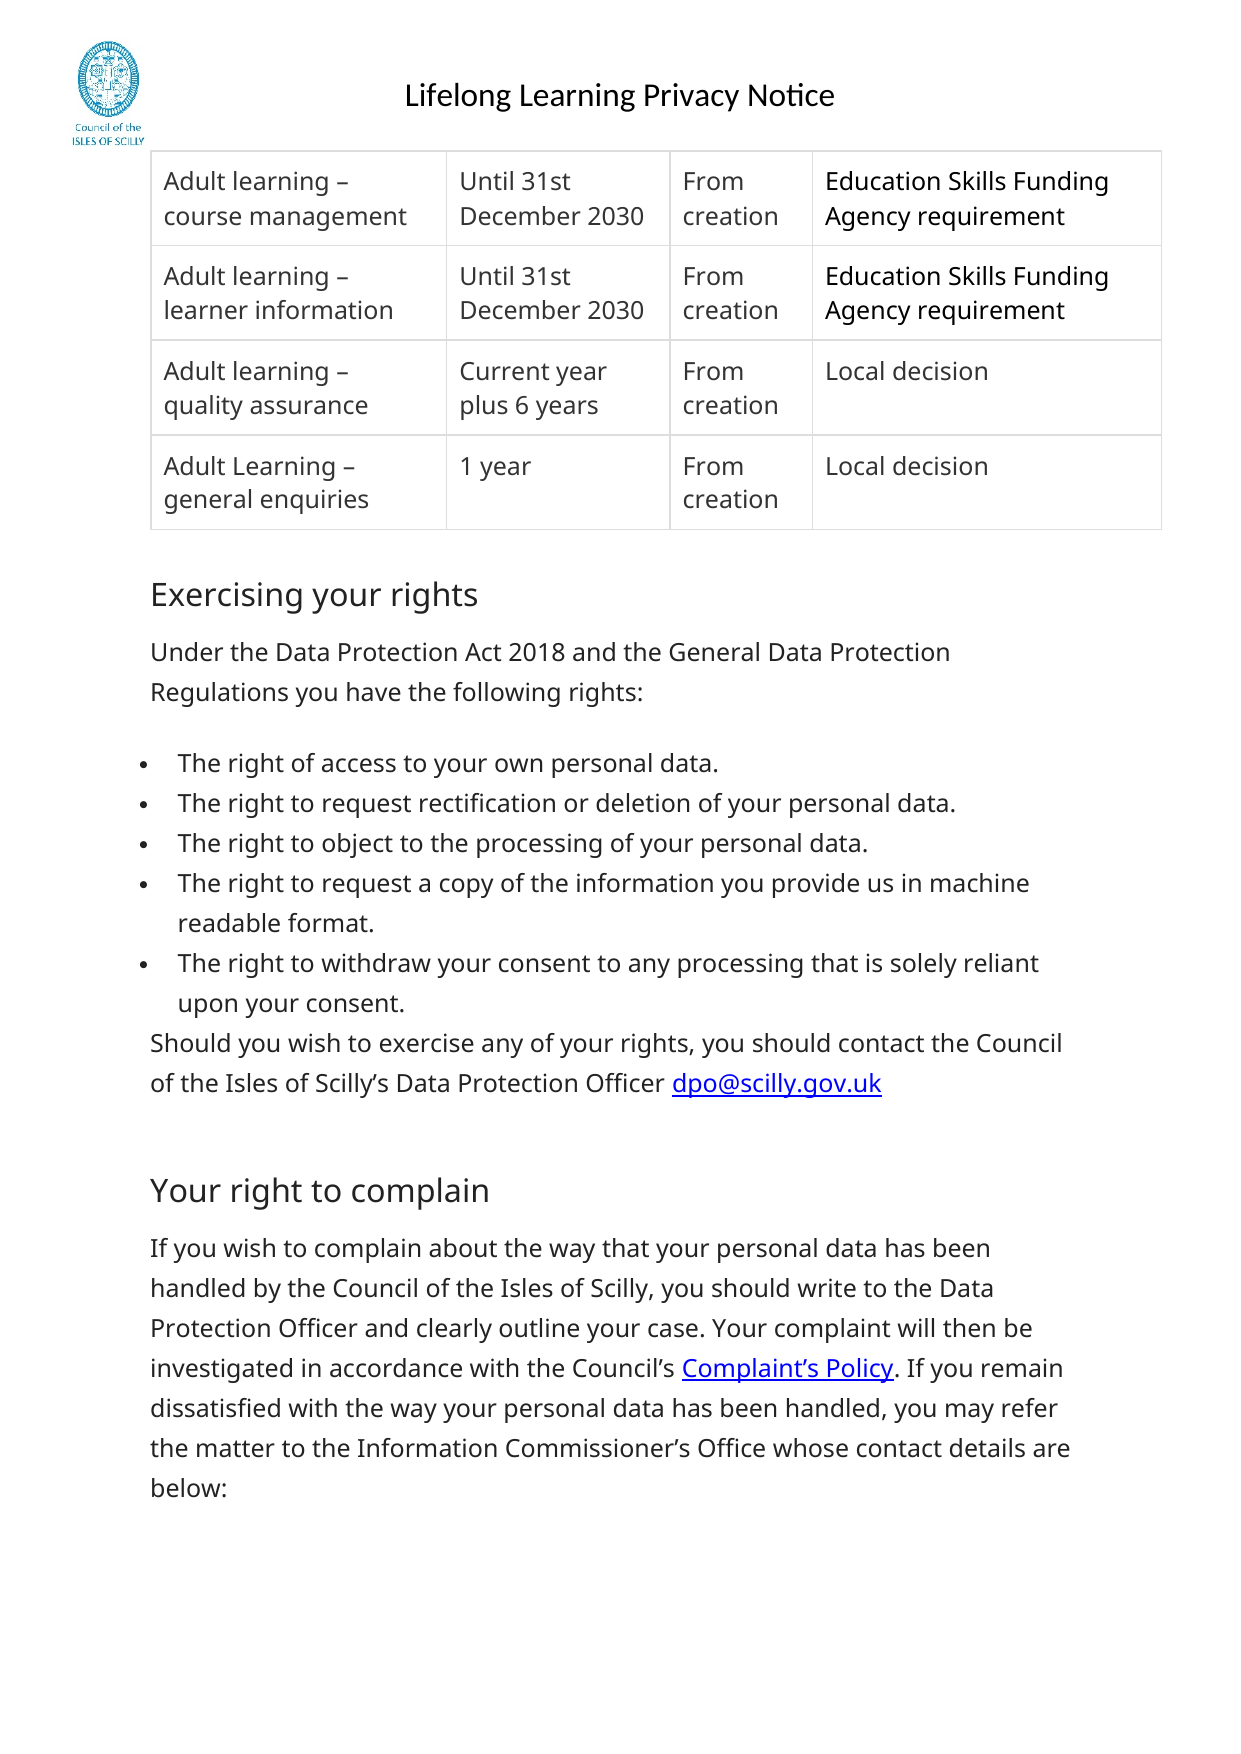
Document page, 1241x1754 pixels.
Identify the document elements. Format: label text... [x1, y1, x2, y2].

list The right to withdraw your consent to any processing that is solely reliant upon your consent. [140, 940, 1090, 1020]
text Under the Data Protection Act 2018 and the General Data Protection Regulations you have the following rights: [150, 629, 1090, 709]
table_cell Local decision [813, 436, 1161, 529]
table_cell Adult learning – quality assurance [152, 341, 446, 434]
table_cell Adult Learning – general enquiries [152, 436, 446, 529]
table_cell Until 31st December 2030 [447, 152, 669, 245]
list The right to object to the processing of your personal data. [140, 820, 1090, 860]
table_cell Education Skills Funding Agency requirement [813, 152, 1161, 245]
text Your right to complain [150, 1131, 1090, 1212]
table_cell Current year plus 6 years [447, 341, 669, 434]
table_cell From creation [671, 246, 812, 339]
table_cell From creation [671, 436, 812, 529]
table_cell Until 31st December 2030 [447, 246, 669, 339]
table_cell Adult learning – learner information [152, 246, 446, 339]
table_cell Local decision [813, 341, 1161, 434]
text Should you wish to exercise any of your rights, you should contact the Council of the Isles of Scilly’s Data Protection Officer dpo@scilly.gov.uk [150, 1020, 1090, 1100]
table_cell Education Skills Funding Agency requirement [813, 246, 1161, 339]
text Exercising your rights [150, 535, 1090, 616]
list The right to request rectification or deletion of your personal data. [140, 780, 1090, 820]
table_cell From creation [671, 341, 812, 434]
list The right to request a copy of the information you provide us in machine readable format. [140, 860, 1090, 940]
table_cell 1 year [447, 436, 669, 529]
table_cell From creation [671, 152, 812, 245]
text If you wish to complain about the way that your personal data has been handled by the Council of the Isles of Scilly, you should write to the Data Protection Officer and clearly outline your case. Your complaint will then be investigated in accordance with the Council’s Complaint’s Policy. If you remain dissatisfied with the way your personal data has been handled, you may refer the matter to the Information Commissioner’s Office whose contact details are below: [150, 1224, 1090, 1504]
table_cell Adult learning – course management [152, 152, 446, 245]
list The right of access to your own personal data. [140, 740, 1090, 780]
picture [65, 36, 150, 151]
